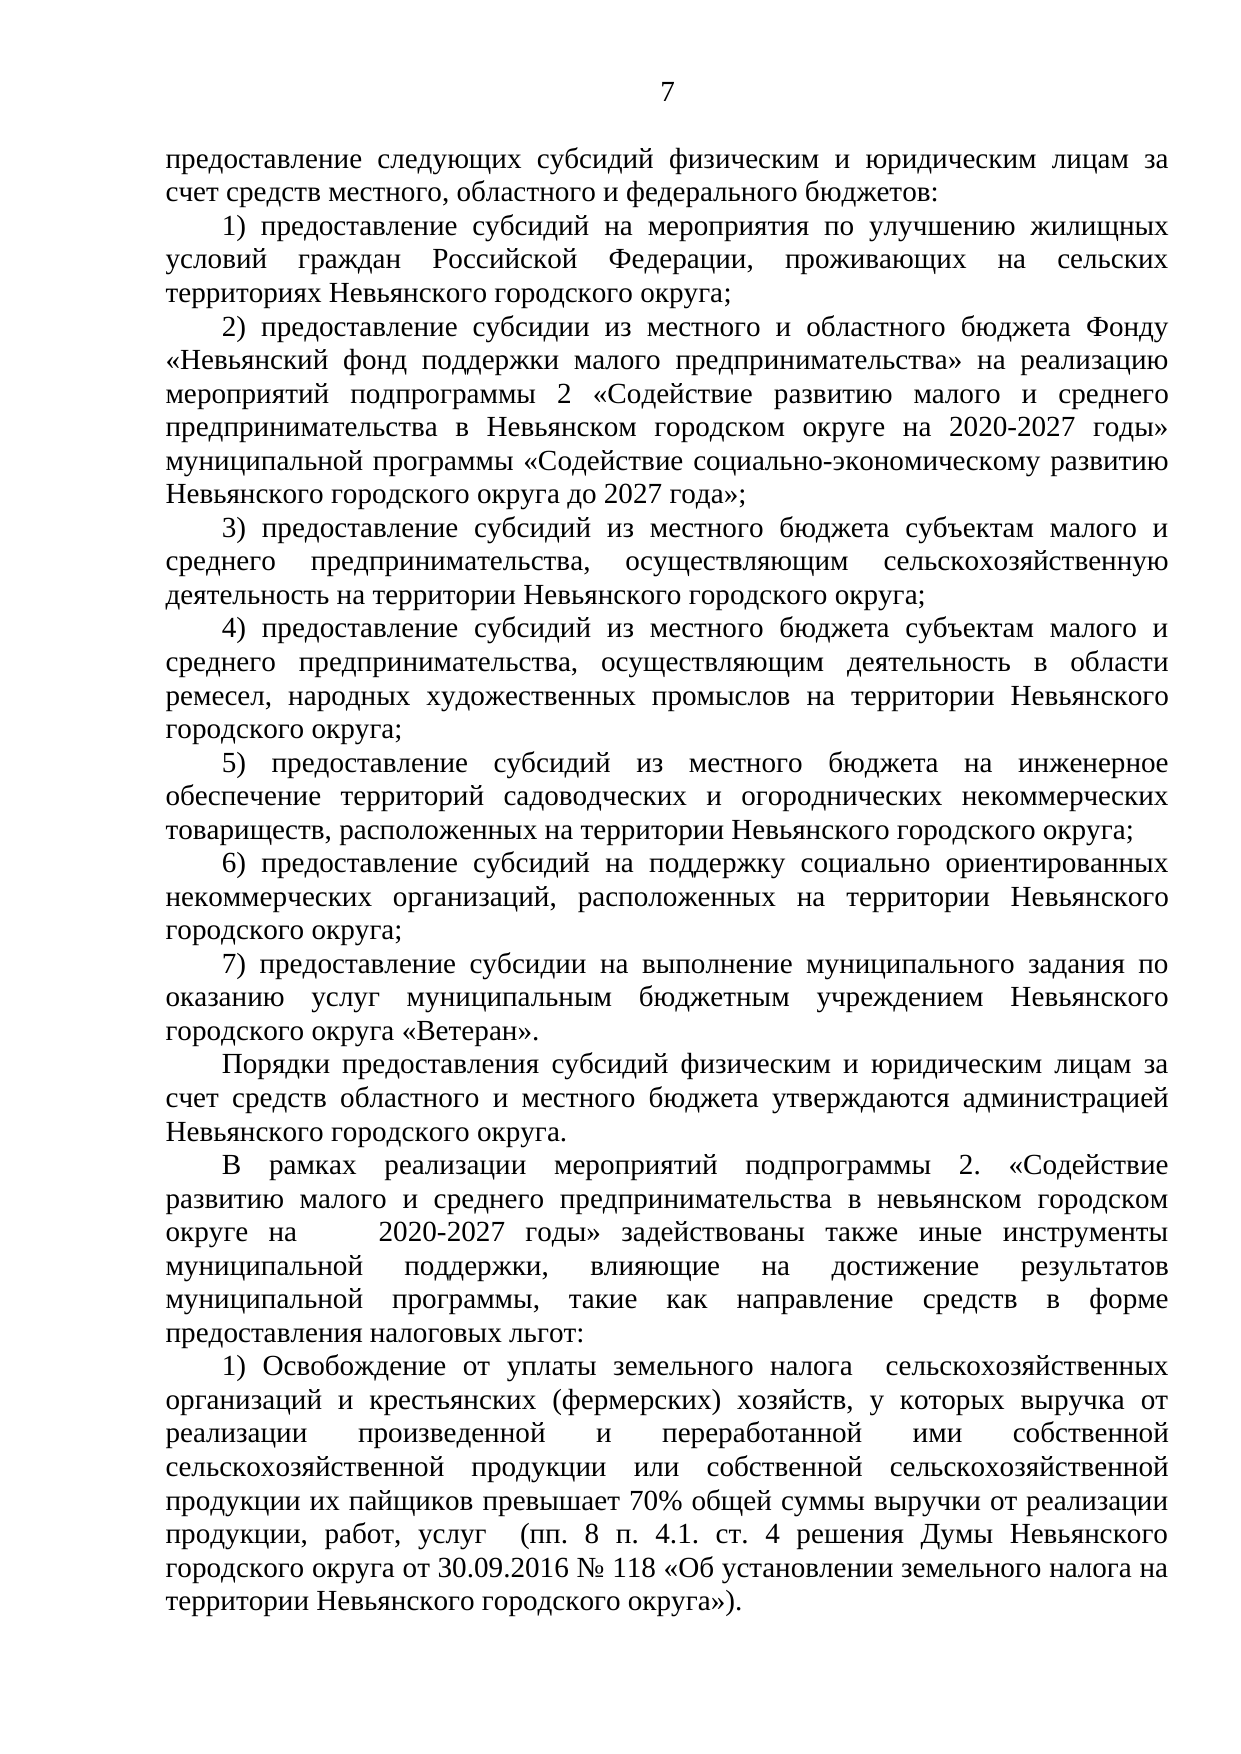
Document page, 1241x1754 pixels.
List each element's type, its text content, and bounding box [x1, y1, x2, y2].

text 3) предоставление субсидий из местного бюджета субъектам малого и среднего предпринимательства, осуществляющим сельскохозяйственную деятельность на территории Невьянского городского округа; [165, 510, 1169, 611]
text 5) предоставление субсидий из местного бюджета на инженерное обеспечение территорий садоводческих и огороднических некоммерческих товариществ, расположенных на территории Невьянского городского округа; [165, 745, 1169, 845]
text 2) предоставление субсидии из местного и областного бюджета Фонду «Невьянский фонд поддержки малого предпринимательства» на реализацию мероприятий подпрограммы 2 «Содействие развитию малого и среднего предпринимательства в Невьянском городском округе на 2020-2027 годы» муниципальной программы «Содействие социально-экономическому развитию Невьянского городского округа до 2027 года»; [165, 309, 1169, 510]
text 6) предоставление субсидий на поддержку социально ориентированных некоммерческих организаций, расположенных на территории Невьянского городского округа; [165, 845, 1169, 946]
text 7) предоставление субсидии на выполнение муниципального задания по оказанию услуг муниципальным бюджетным учреждением Невьянского городского округа «Ветеран». [165, 946, 1169, 1047]
text 1) предоставление субсидий на мероприятия по улучшению жилищных условий граждан Российской Федерации, проживающих на сельских территориях Невьянского городского округа; [165, 208, 1169, 309]
text 1) Освобождение от уплаты земельного налога сельскохозяйственных организаций и крестьянских (фермерских) хозяйств, у которых выручка от реализации произведенной и переработанной ими собственной сельскохозяйственной продукции или собственной сельскохозяйственной продукции их пайщиков превышает 70% общей суммы выручки от реализации продукции, работ, услуг (пп. 8 п. 4.1. ст. 4 решения Думы Невьянского городского округа от 30.09.2016 № 118 «Об установлении земельного налога на территории Невьянского городского округа»). [165, 1348, 1169, 1617]
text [165, 141, 1169, 208]
text 4) предоставление субсидий из местного бюджета субъектам малого и среднего предпринимательства, осуществляющим деятельность в области ремесел, народных художественных промыслов на территории Невьянского городского округа; [165, 611, 1169, 745]
text Порядки предоставления субсидий физическим и юридическим лицам за счет средств областного и местного бюджета утверждаются администрацией Невьянского городского округа. [165, 1047, 1169, 1147]
text В рамках реализации мероприятий подпрограммы 2. «Содействие развитию малого и среднего предпринимательства в невьянском городском округе на 2020-2027 годы» задействованы также иные инструменты муниципальной поддержки, влияющие на достижение результатов муниципальной программы, такие как направление средств в форме предоставления налоговых льгот: [165, 1147, 1169, 1348]
